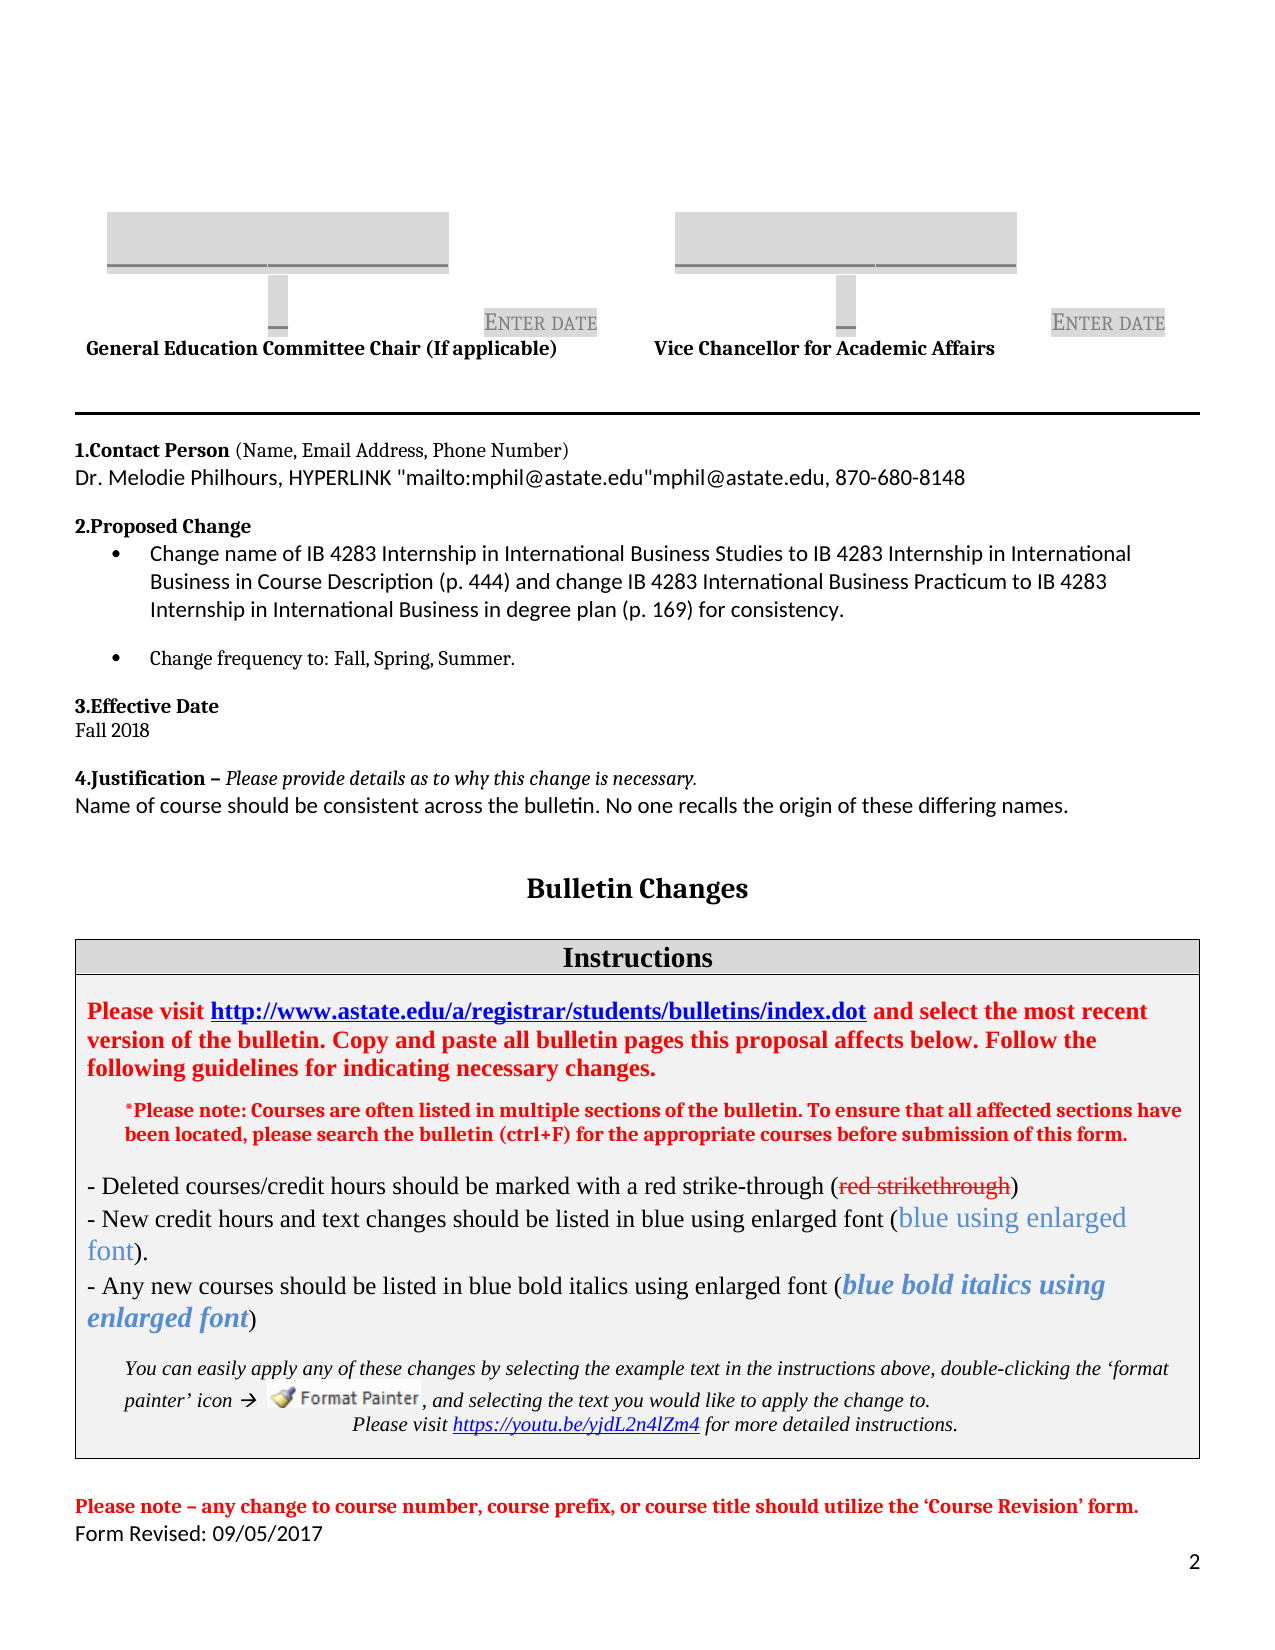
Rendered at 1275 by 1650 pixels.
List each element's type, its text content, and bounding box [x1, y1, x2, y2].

table_header Instructions [76, 940, 1199, 973]
text 2.Proposed Change [75, 515, 1200, 539]
picture [266, 1379, 422, 1408]
text 1.Contact Person (Name, Email Address, Phone Number) [75, 439, 1200, 463]
text 4.Justification – Please provide details as to why this change is necessary. [75, 767, 1200, 791]
text 3.Effective Date [75, 695, 1200, 719]
table_cell Please visit http://www.astate.edu/a/registrar/students/bulletins/index.dot and select the most recent version of the bulletin. Copy and paste all bulletin pages this proposal affects below. Follow the following guidelines for indicating necessary changes. *Please note: Courses are often listed in multiple sections of the bulletin. To ensure that all affected sections have been located, please search the bulletin (ctrl+F) for the appropriate courses before submission of this form. - Deleted courses/credit hours should be marked with a red strike-through (red strikethrough) - New credit hours and text changes should be listed in blue using enlarged font (blue using enlarged font). - Any new courses should be listed in blue bold italics using enlarged font (blue bold italics using enlarged font) You can easily apply any of these changes by selecting the example text in the instructions above, double-clicking the ‘format painter’ icon , and selecting the text you would like to apply the change to. Please visit https://youtu.be/yjdL2n4lZm4 for more detailed instructions. [76, 975, 1199, 1458]
text Bulletin Changes [75, 872, 1200, 905]
table_cell General Education Committee Chair (If applicable) [75, 150, 643, 386]
table_cell Vice Chancellor for Academic Affairs [643, 150, 1211, 386]
